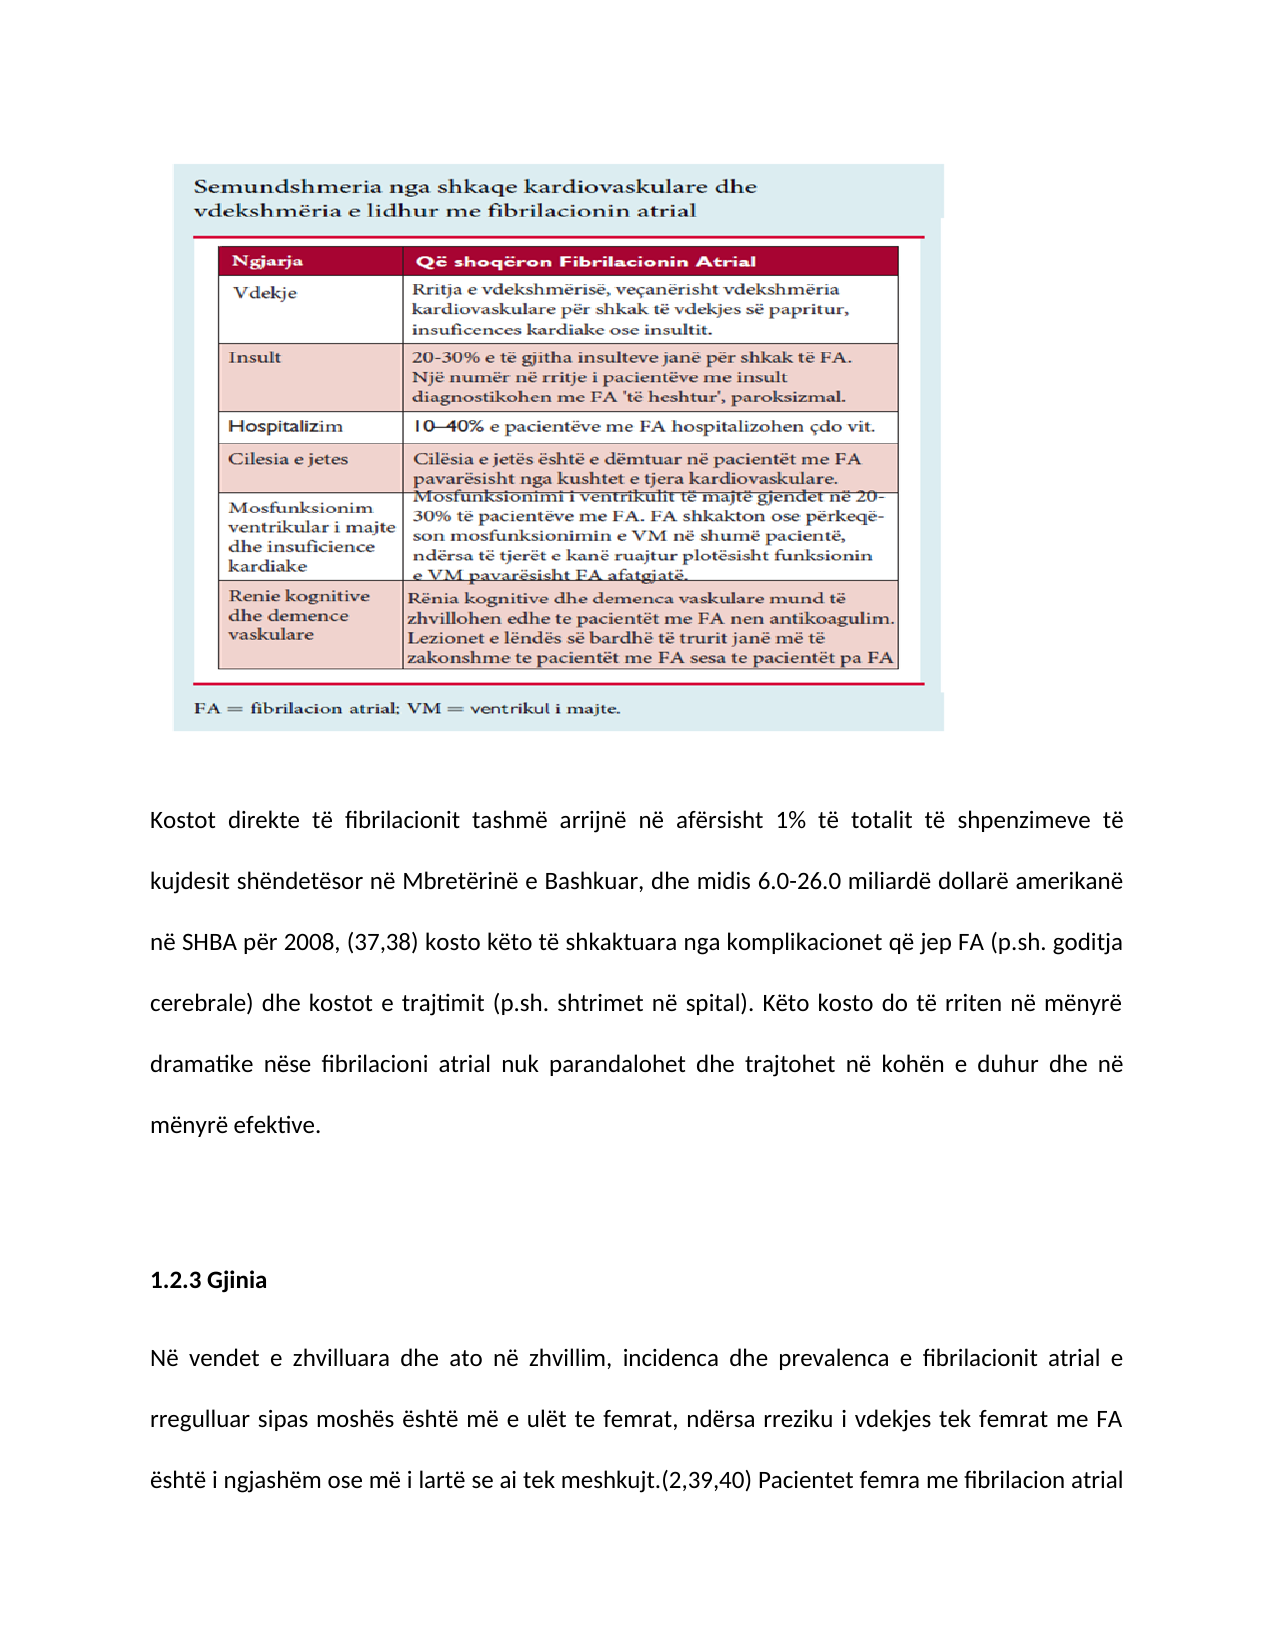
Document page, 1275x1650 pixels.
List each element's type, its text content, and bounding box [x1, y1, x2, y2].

text 1.2.3 Gjinia [150, 1265, 1125, 1295]
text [150, 1342, 1125, 1495]
text Kostot direkte të fibrilacionit tashmë arrijnë në afërsisht 1% të totalit të shpenzimeve të kujdesit shëndetësor në Mbretërinë e Bashkuar, dhe midis 6.0-26.0 miliardë dollarë amerikanë në SHBA për 2008, (37,38) kosto këto të shkaktuara nga komplikacionet që jep FA (p.sh. goditja cerebrale) dhe kostot e trajtimit (p.sh. shtrimet në spital). Këto kosto do të rriten në mënyrë dramatike nëse fibrilacioni atrial nuk parandalohet dhe trajtohet në kohën e duhur dhe në mënyrë efektive. [150, 804, 1125, 1140]
picture [150, 150, 957, 760]
